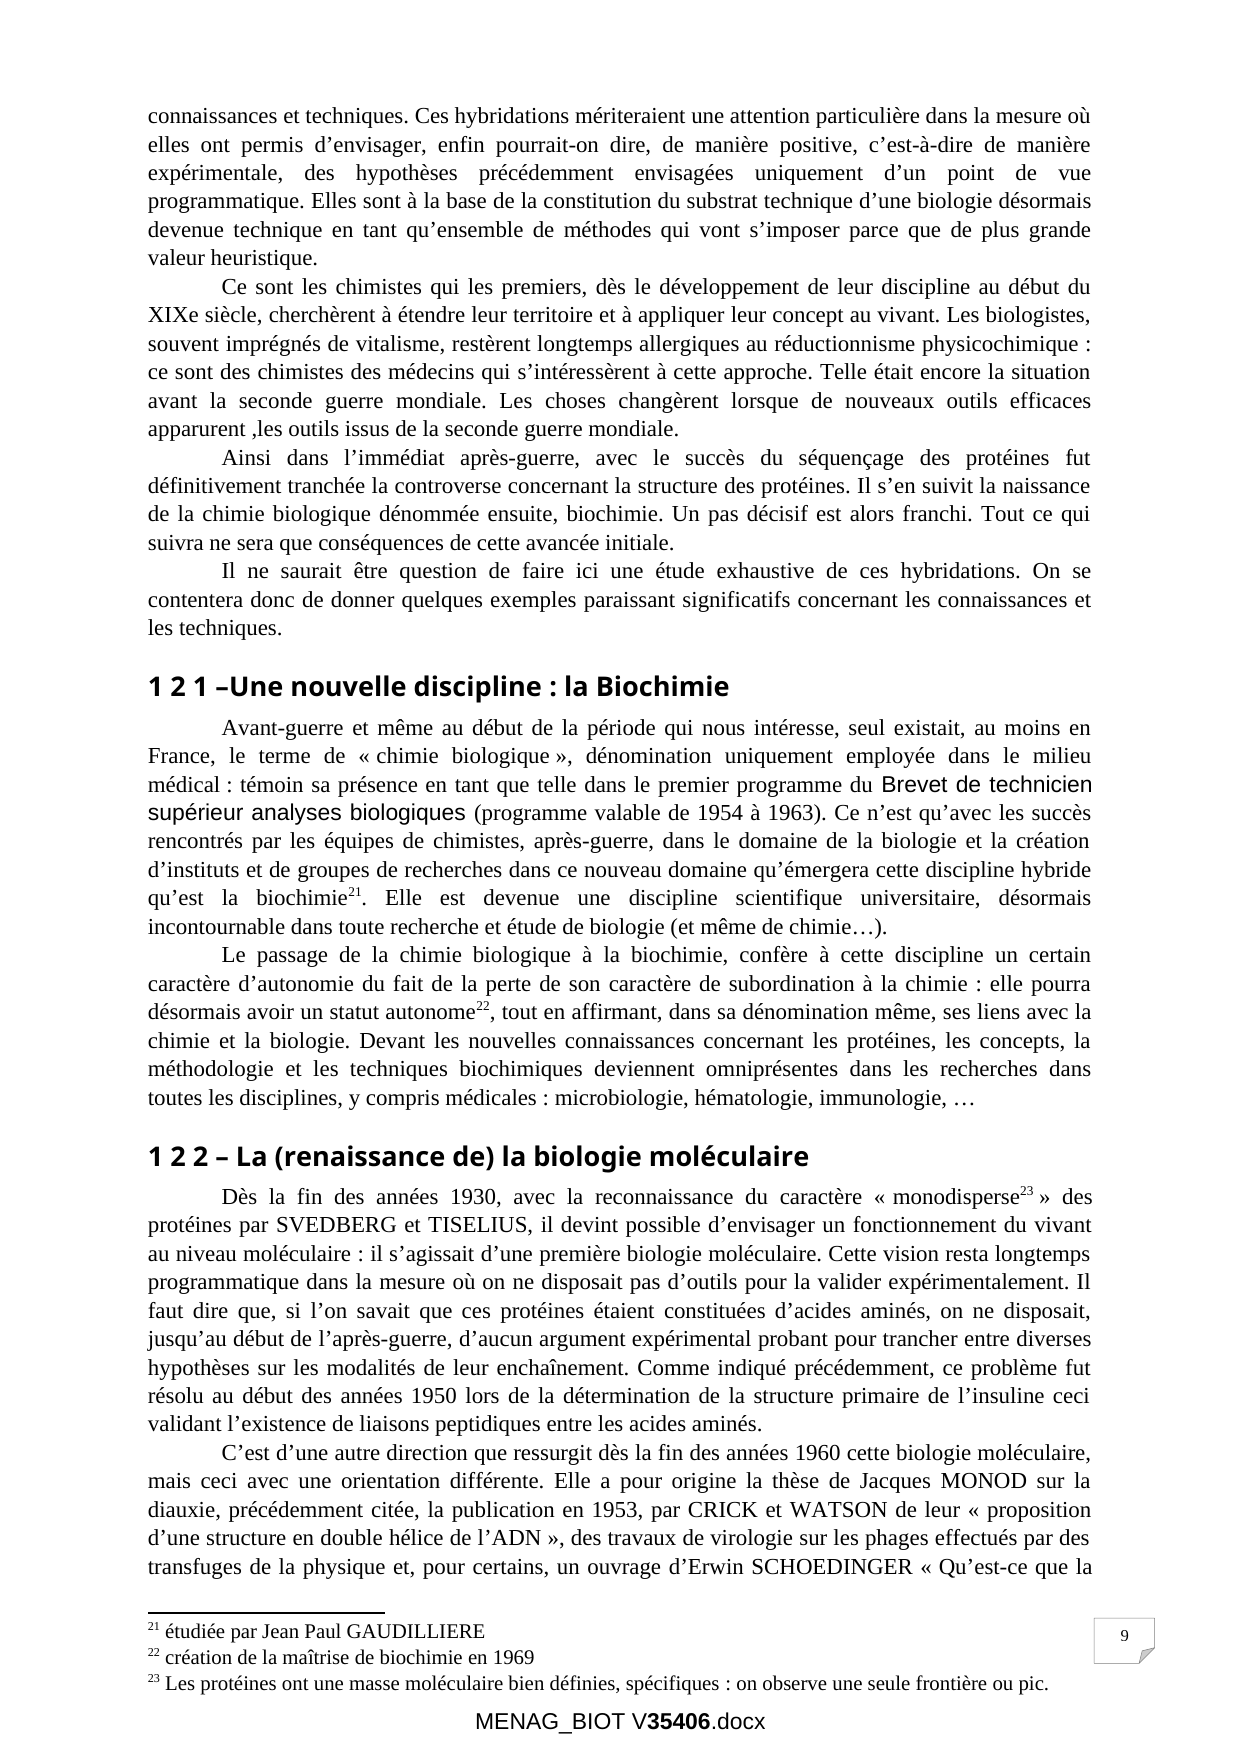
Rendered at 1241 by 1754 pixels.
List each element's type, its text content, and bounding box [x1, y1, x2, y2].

text Le passage de la chimie biologique à la biochimie, confère à cette discipline un certain caractère d’autonomie du fait de la perte de son caractère de subordination à la chimie : elle pourra désormais avoir un statut autonome, tout en affirmant, dans sa dénomination même, ses liens avec la chimie et la biologie. Devant les nouvelles connaissances concernant les protéines, les concepts, la méthodologie et les techniques biochimiques deviennent omniprésentes dans les recherches dans toutes les disciplines, y compris médicales : microbiologie, hématologie, immunologie, … [148, 941, 1092, 1110]
subtitle 1 2 2 – La (renaissance de) la biologie moléculaire [148, 1137, 1092, 1174]
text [148, 1439, 1092, 1579]
text Ainsi dans l’immédiat après-guerre, avec le succès du séquençage des protéines fut définitivement tranchée la controverse concernant la structure des protéines. Il s’en suivit la naissance de la chimie biologique dénommée ensuite, biochimie. Un pas décisif est alors franchi. Tout ce qui suivra ne sera que conséquences de cette avancée initiale. [148, 443, 1092, 555]
text Ce sont les chimistes qui les premiers, dès le développement de leur discipline au début du XIXe siècle, cherchèrent à étendre leur territoire et à appliquer leur concept au vivant. Les biologistes, souvent imprégnés de vitalisme, restèrent longtemps allergiques au réductionnisme physicochimique : ce sont des chimistes des médecins qui s’intéressèrent à cette approche. Telle était encore la situation avant la seconde guerre mondiale. Les choses changèrent lorsque de nouveaux outils efficaces apparurent ,les outils issus de la seconde guerre mondiale. [148, 273, 1092, 441]
text Dès la fin des années 1930, avec la reconnaissance du caractère « monodisperse » des protéines par SVEDBERG et TISELIUS, il devint possible d’envisager un fonctionnement du vivant au niveau moléculaire : il s’agissait d’une première biologie moléculaire. Cette vision resta longtemps programmatique dans la mesure où on ne disposait pas d’outils pour la valider expérimentalement. Il faut dire que, si l’on savait que ces protéines étaient constituées d’acides aminés, on ne disposait, jusqu’au début de l’après-guerre, d’aucun argument expérimental probant pour trancher entre diverses hypothèses sur les modalités de leur enchaînement. Comme indiqué précédemment, ce problème fut résolu au début des années 1950 lors de la détermination de la structure primaire de l’insuline ceci validant l’existence de liaisons peptidiques entre les acides aminés. [148, 1183, 1092, 1437]
text Il ne saurait être question de faire ici une étude exhaustive de ces hybridations. On se contentera donc de donner quelques exemples paraissant significatifs concernant les connaissances et les techniques. [148, 557, 1092, 641]
text Avant-guerre et même au début de la période qui nous intéresse, seul existait, au moins en France, le terme de « chimie biologique », dénomination uniquement employée dans le milieu médical : témoin sa présence en tant que telle dans le premier programme du Brevet de technicien supérieur analyses biologiques (programme valable de 1954 à 1963). Ce n’est qu’avec les succès rencontrés par les équipes de chimistes, après-guerre, dans le domaine de la biologie et la création d’instituts et de groupes de recherches dans ce nouveau domaine qu’émergera cette discipline hybride qu’est la biochimie. Elle est devenue une discipline scientifique universitaire, désormais incontournable dans toute recherche et étude de biologie (et même de chimie…). [148, 714, 1092, 939]
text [148, 102, 1092, 271]
subtitle 1 2 1 –Une nouvelle discipline : la Biochimie [148, 668, 1092, 704]
